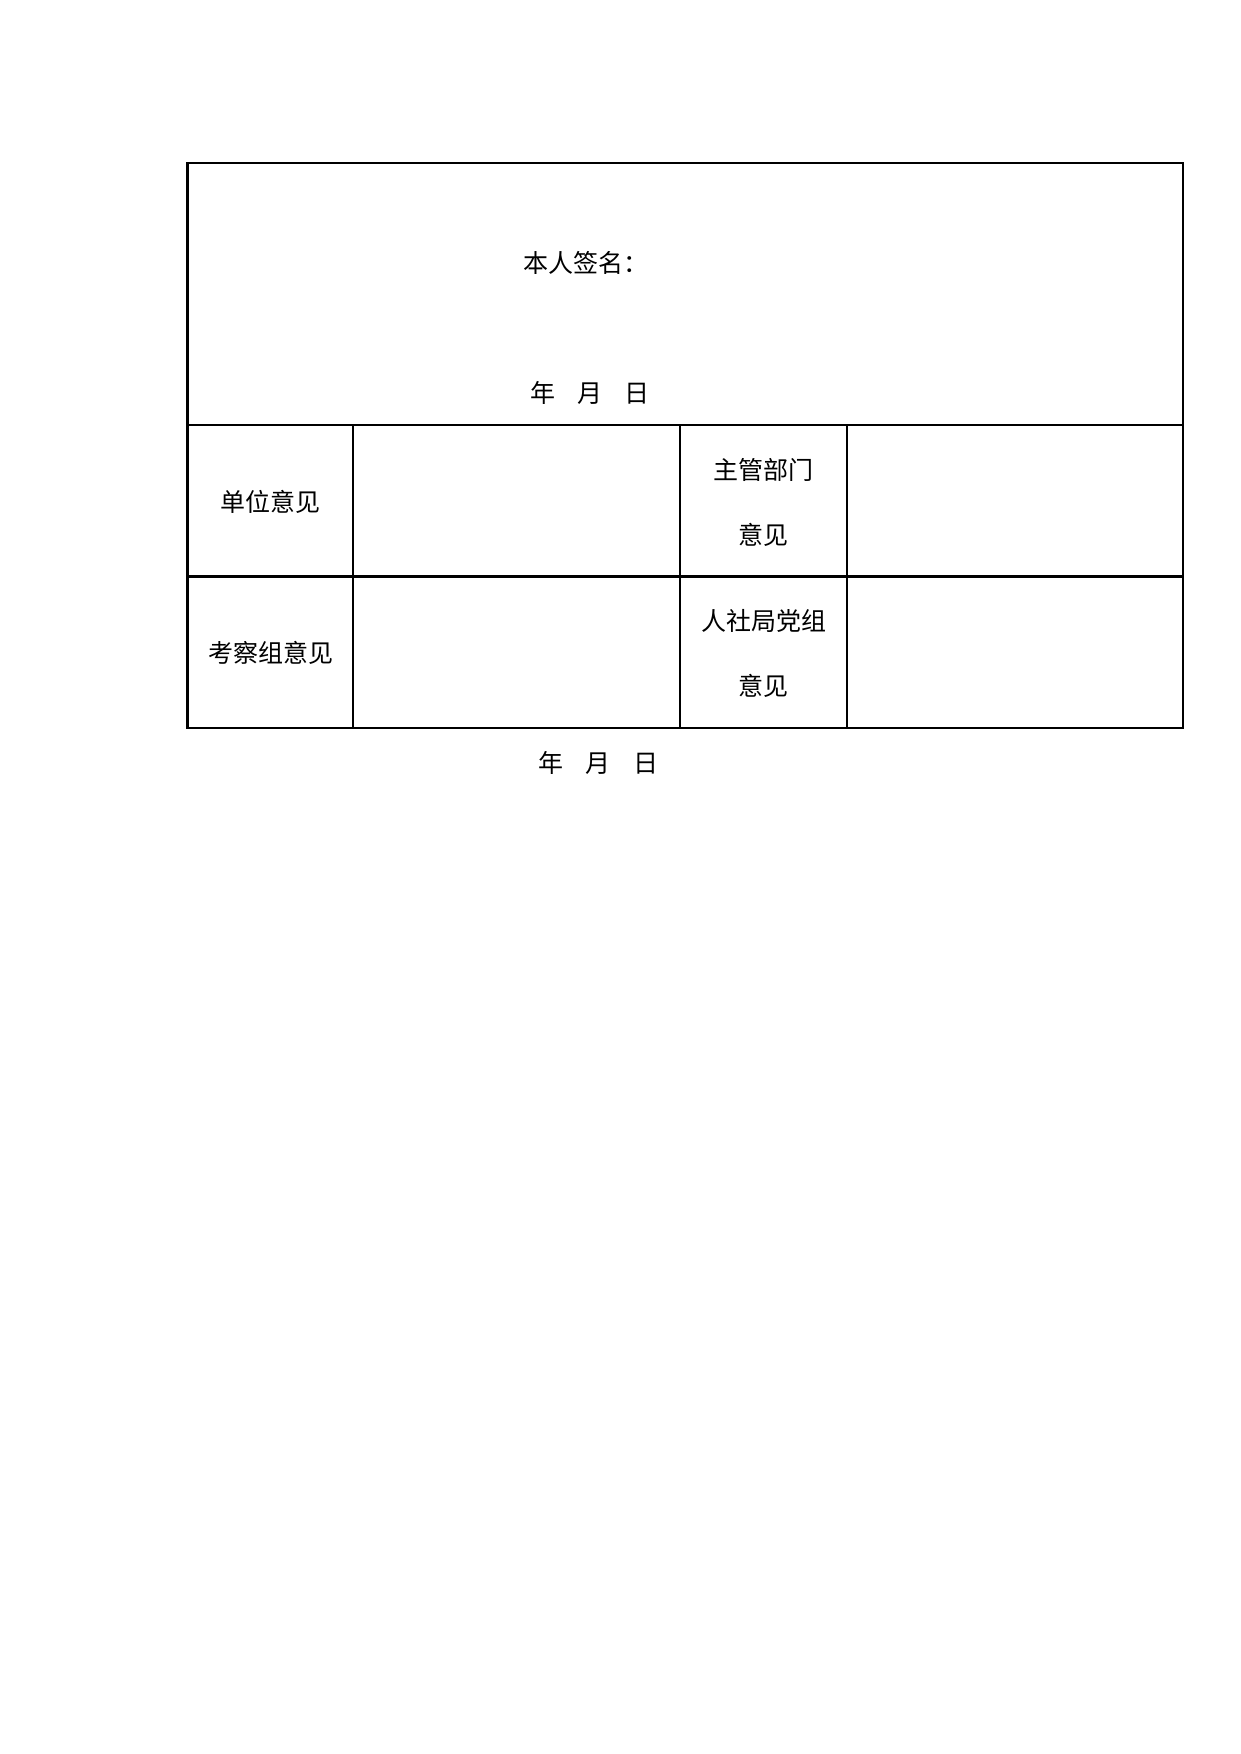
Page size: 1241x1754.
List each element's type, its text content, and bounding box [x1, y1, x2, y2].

table_cell [848, 578, 1182, 727]
table_cell 人社局党组意见 [681, 578, 846, 727]
table_cell 单位意见 [189, 426, 352, 575]
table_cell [189, 164, 1182, 424]
table_cell 考察组意见 [189, 578, 352, 727]
table_cell [354, 578, 679, 727]
table_cell [354, 426, 679, 575]
text 年 月 日 [187, 729, 1053, 794]
table_cell 主管部门 意见 [681, 426, 846, 575]
table_cell [848, 426, 1182, 575]
